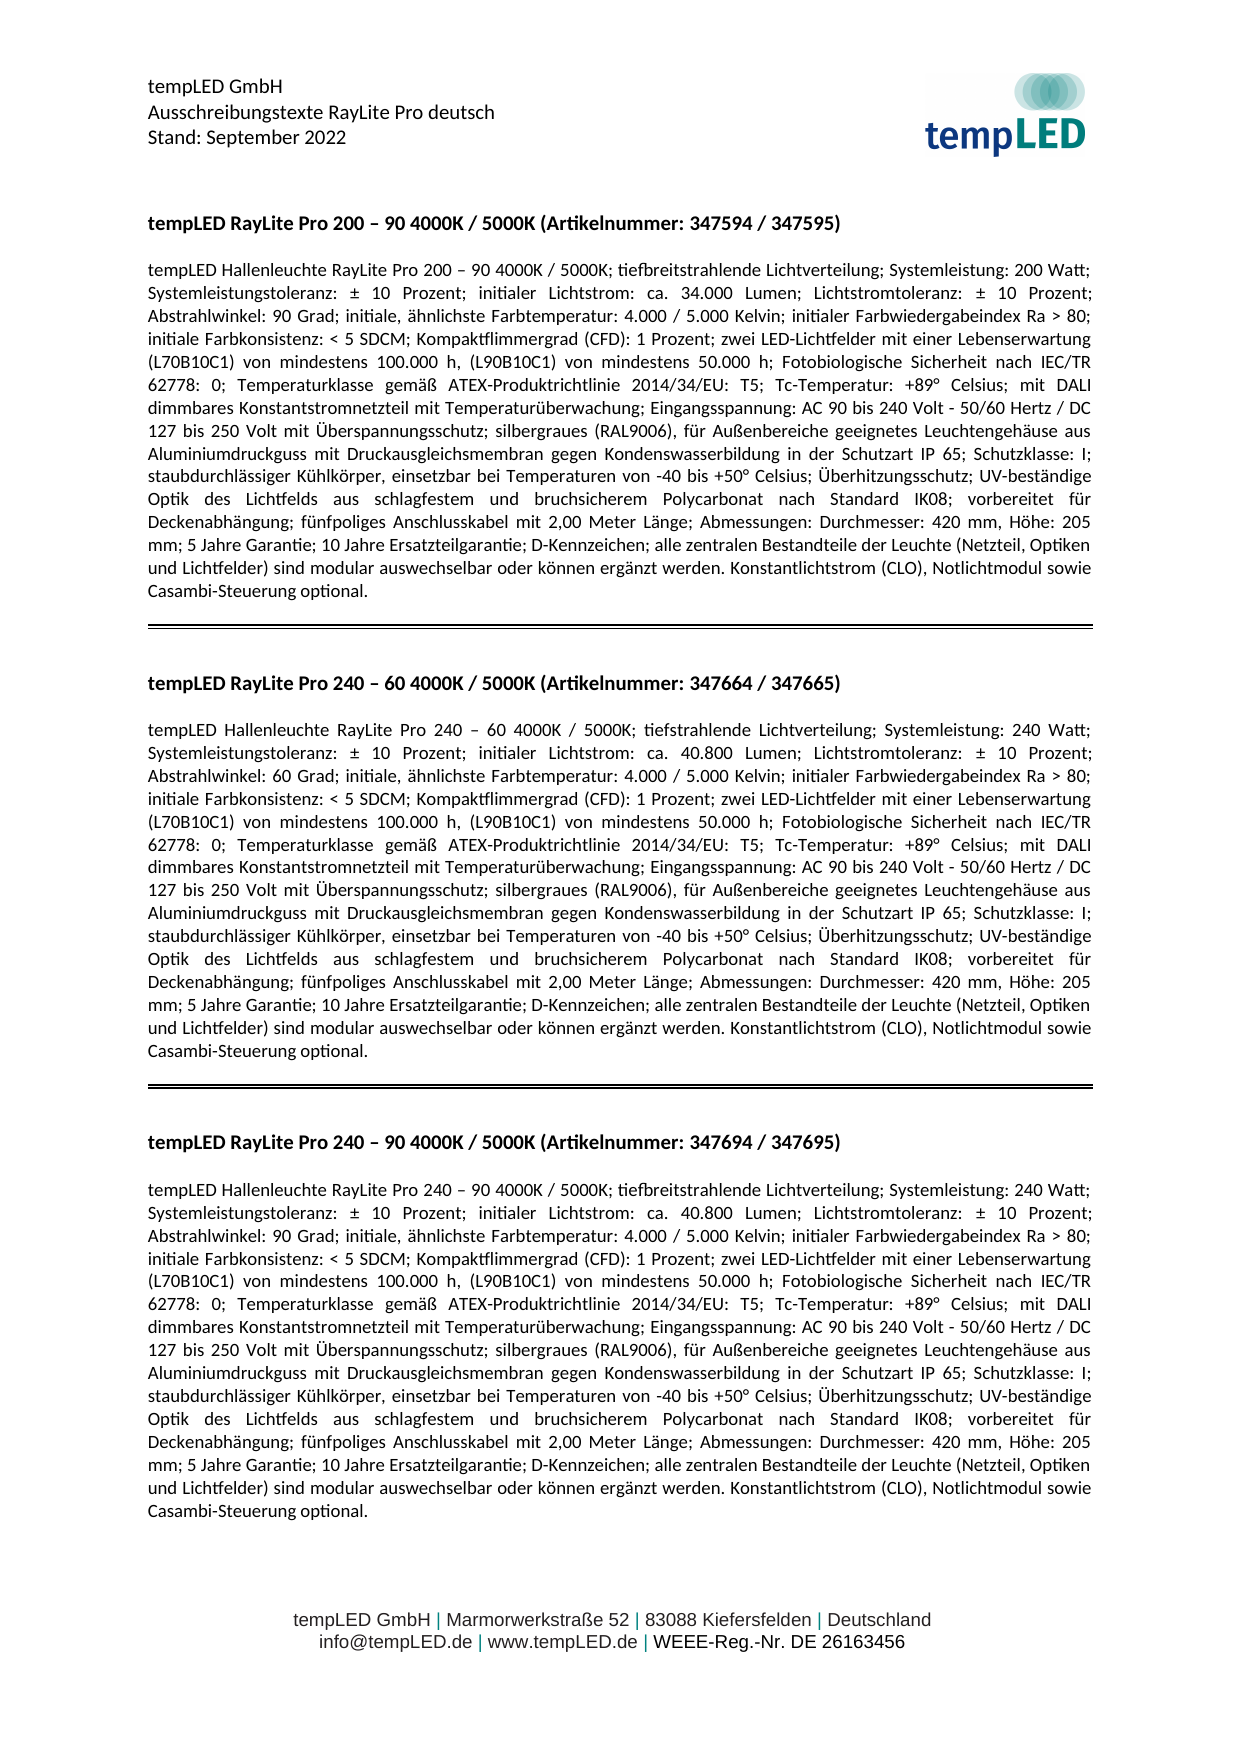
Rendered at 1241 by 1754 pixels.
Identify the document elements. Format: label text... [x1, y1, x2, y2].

text tempLED Hallenleuchte RayLite Pro 240 – 90 4000K / 5000K; tiefbreitstrahlende Lichtverteilung; Systemleistung: 240 Watt; Systemleistungstoleranz: ± 10 Prozent; initialer Lichtstrom: ca. 40.800 Lumen; Lichtstromtoleranz: ± 10 Prozent; Abstrahlwinkel: 90 Grad; initiale, ähnlichste Farbtemperatur: 4.000 / 5.000 Kelvin; initialer Farbwiedergabeindex Ra > 80; initiale Farbkonsistenz: < 5 SDCM; Kompaktflimmergrad (CFD): 1 Prozent; zwei LED-Lichtfelder mit einer Lebenserwartung (L70B10C1) von mindestens 100.000 h, (L90B10C1) von mindestens 50.000 h; Fotobiologische Sicherheit nach IEC/TR 62778: 0; Temperaturklasse gemäß ATEX-Produktrichtlinie 2014/34/EU: T5; Tc-Temperatur: +89° Celsius; mit DALI dimmbares Konstantstromnetzteil mit Temperaturüberwachung; Eingangsspannung: AC 90 bis 240 Volt - 50/60 Hertz / DC 127 bis 250 Volt mit Überspannungsschutz; silbergraues (RAL9006), für Außenbereiche geeignetes Leuchtengehäuse aus Aluminiumdruckguss mit Druckausgleichsmembran gegen Kondenswasserbildung in der Schutzart IP 65; Schutzklasse: I; staubdurchlässiger Kühlkörper, einsetzbar bei Temperaturen von -40 bis +50° Celsius; Überhitzungsschutz; UV-beständige Optik des Lichtfelds aus schlagfestem und bruchsicherem Polycarbonat nach Standard IK08; vorbereitet für Deckenabhängung; fünfpoliges Anschlusskabel mit 2,00 Meter Länge; Abmessungen: Durchmesser: 420 mm, Höhe: 205 mm; 5 Jahre Garantie; 10 Jahre Ersatzteilgarantie; D-Kennzeichen; alle zentralen Bestandteile der Leuchte (Netzteil, Optiken und Lichtfelder) sind modular auswechselbar oder können ergänzt werden. Konstantlichtstrom (CLO), Notlichtmodul sowie Casambi-Steuerung optional. [148, 1178, 1093, 1522]
picture [925, 73, 1085, 157]
text tempLED RayLite Pro 240 – 90 4000K / 5000K (Artikelnummer: 347694 / 347695) [148, 1129, 1093, 1155]
text tempLED Hallenleuchte RayLite Pro 240 – 60 4000K / 5000K; tiefstrahlende Lichtverteilung; Systemleistung: 240 Watt; Systemleistungstoleranz: ± 10 Prozent; initialer Lichtstrom: ca. 40.800 Lumen; Lichtstromtoleranz: ± 10 Prozent; Abstrahlwinkel: 60 Grad; initiale, ähnlichste Farbtemperatur: 4.000 / 5.000 Kelvin; initialer Farbwiedergabeindex Ra > 80; initiale Farbkonsistenz: < 5 SDCM; Kompaktflimmergrad (CFD): 1 Prozent; zwei LED-Lichtfelder mit einer Lebenserwartung (L70B10C1) von mindestens 100.000 h, (L90B10C1) von mindestens 50.000 h; Fotobiologische Sicherheit nach IEC/TR 62778: 0; Temperaturklasse gemäß ATEX-Produktrichtlinie 2014/34/EU: T5; Tc-Temperatur: +89° Celsius; mit DALI dimmbares Konstantstromnetzteil mit Temperaturüberwachung; Eingangsspannung: AC 90 bis 240 Volt - 50/60 Hertz / DC 127 bis 250 Volt mit Überspannungsschutz; silbergraues (RAL9006), für Außenbereiche geeignetes Leuchtengehäuse aus Aluminiumdruckguss mit Druckausgleichsmembran gegen Kondenswasserbildung in der Schutzart IP 65; Schutzklasse: I; staubdurchlässiger Kühlkörper, einsetzbar bei Temperaturen von -40 bis +50° Celsius; Überhitzungsschutz; UV-beständige Optik des Lichtfelds aus schlagfestem und bruchsicherem Polycarbonat nach Standard IK08; vorbereitet für Deckenabhängung; fünfpoliges Anschlusskabel mit 2,00 Meter Länge; Abmessungen: Durchmesser: 420 mm, Höhe: 205 mm; 5 Jahre Garantie; 10 Jahre Ersatzteilgarantie; D-Kennzeichen; alle zentralen Bestandteile der Leuchte (Netzteil, Optiken und Lichtfelder) sind modular auswechselbar oder können ergänzt werden. Konstantlichtstrom (CLO), Notlichtmodul sowie Casambi-Steuerung optional. [148, 718, 1093, 1062]
text tempLED RayLite Pro 240 – 60 4000K / 5000K (Artikelnummer: 347664 / 347665) [148, 670, 1093, 695]
text tempLED Hallenleuchte RayLite Pro 200 – 90 4000K / 5000K; tiefbreitstrahlende Lichtverteilung; Systemleistung: 200 Watt; Systemleistungstoleranz: ± 10 Prozent; initialer Lichtstrom: ca. 34.000 Lumen; Lichtstromtoleranz: ± 10 Prozent; Abstrahlwinkel: 90 Grad; initiale, ähnlichste Farbtemperatur: 4.000 / 5.000 Kelvin; initialer Farbwiedergabeindex Ra > 80; initiale Farbkonsistenz: < 5 SDCM; Kompaktflimmergrad (CFD): 1 Prozent; zwei LED-Lichtfelder mit einer Lebenserwartung (L70B10C1) von mindestens 100.000 h, (L90B10C1) von mindestens 50.000 h; Fotobiologische Sicherheit nach IEC/TR 62778: 0; Temperaturklasse gemäß ATEX-Produktrichtlinie 2014/34/EU: T5; Tc-Temperatur: +89° Celsius; mit DALI dimmbares Konstantstromnetzteil mit Temperaturüberwachung; Eingangsspannung: AC 90 bis 240 Volt - 50/60 Hertz / DC 127 bis 250 Volt mit Überspannungsschutz; silbergraues (RAL9006), für Außenbereiche geeignetes Leuchtengehäuse aus Aluminiumdruckguss mit Druckausgleichsmembran gegen Kondenswasserbildung in der Schutzart IP 65; Schutzklasse: I; staubdurchlässiger Kühlkörper, einsetzbar bei Temperaturen von -40 bis +50° Celsius; Überhitzungsschutz; UV-beständige Optik des Lichtfelds aus schlagfestem und bruchsicherem Polycarbonat nach Standard IK08; vorbereitet für Deckenabhängung; fünfpoliges Anschlusskabel mit 2,00 Meter Länge; Abmessungen: Durchmesser: 420 mm, Höhe: 205 mm; 5 Jahre Garantie; 10 Jahre Ersatzteilgarantie; D-Kennzeichen; alle zentralen Bestandteile der Leuchte (Netzteil, Optiken und Lichtfelder) sind modular auswechselbar oder können ergänzt werden. Konstantlichtstrom (CLO), Notlichtmodul sowie Casambi-Steuerung optional. [148, 258, 1093, 602]
text tempLED RayLite Pro 200 – 90 4000K / 5000K (Artikelnummer: 347594 / 347595) [148, 210, 1093, 235]
